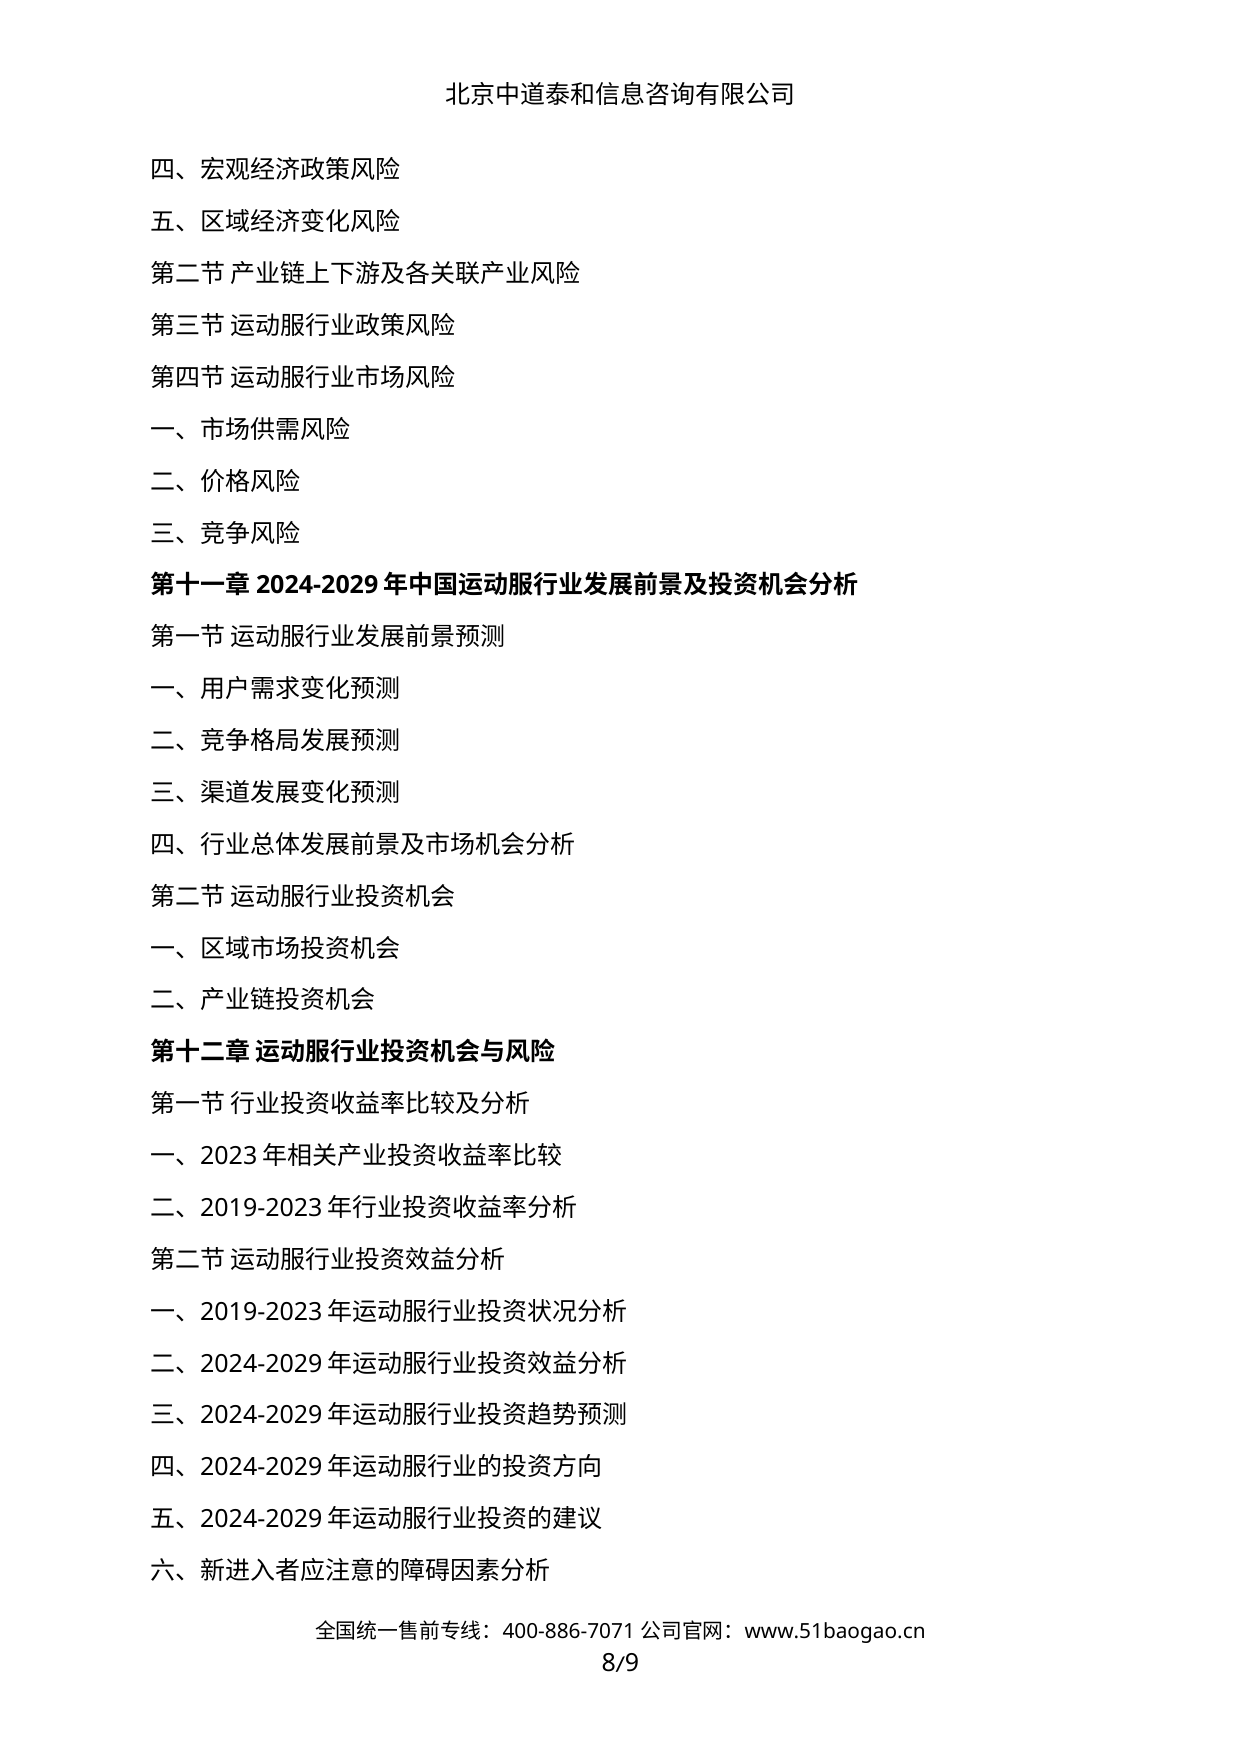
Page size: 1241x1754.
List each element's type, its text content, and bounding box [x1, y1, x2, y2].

text 四、2024-2029年运动服行业的投资方向 [150, 1447, 1090, 1483]
text 第十一章 2024-2029年中国运动服行业发展前景及投资机会分析 [150, 565, 1090, 601]
text 二、2019-2023年行业投资收益率分析 [150, 1187, 1090, 1224]
text 二、价格风险 [150, 461, 1090, 497]
text 三、竞争风险 [150, 513, 1090, 549]
text 第三节 运动服行业政策风险 [150, 306, 1090, 342]
text 一、区域市场投资机会 [150, 928, 1090, 964]
text 第一节 行业投资收益率比较及分析 [150, 1084, 1090, 1120]
text 四、行业总体发展前景及市场机会分析 [150, 824, 1090, 861]
text 第四节 运动服行业市场风险 [150, 357, 1090, 394]
text 一、2019-2023年运动服行业投资状况分析 [150, 1291, 1090, 1327]
text 第二节 产业链上下游及各关联产业风险 [150, 254, 1090, 290]
text 三、渠道发展变化预测 [150, 772, 1090, 809]
text 第二节 运动服行业投资机会 [150, 876, 1090, 912]
text 第二节 运动服行业投资效益分析 [150, 1239, 1090, 1276]
text 二、产业链投资机会 [150, 980, 1090, 1016]
text 六、新进入者应注意的障碍因素分析 [150, 1551, 1090, 1587]
text 一、市场供需风险 [150, 409, 1090, 446]
text 三、2024-2029年运动服行业投资趋势预测 [150, 1395, 1090, 1431]
text 一、用户需求变化预测 [150, 669, 1090, 705]
text 五、2024-2029年运动服行业投资的建议 [150, 1499, 1090, 1535]
text 第十二章 运动服行业投资机会与风险 [150, 1032, 1090, 1068]
text 二、2024-2029年运动服行业投资效益分析 [150, 1343, 1090, 1379]
text 第一节 运动服行业发展前景预测 [150, 617, 1090, 653]
text 四、宏观经济政策风险 [150, 150, 1090, 186]
text 一、2023年相关产业投资收益率比较 [150, 1136, 1090, 1172]
text 五、区域经济变化风险 [150, 202, 1090, 238]
text 二、竞争格局发展预测 [150, 721, 1090, 757]
